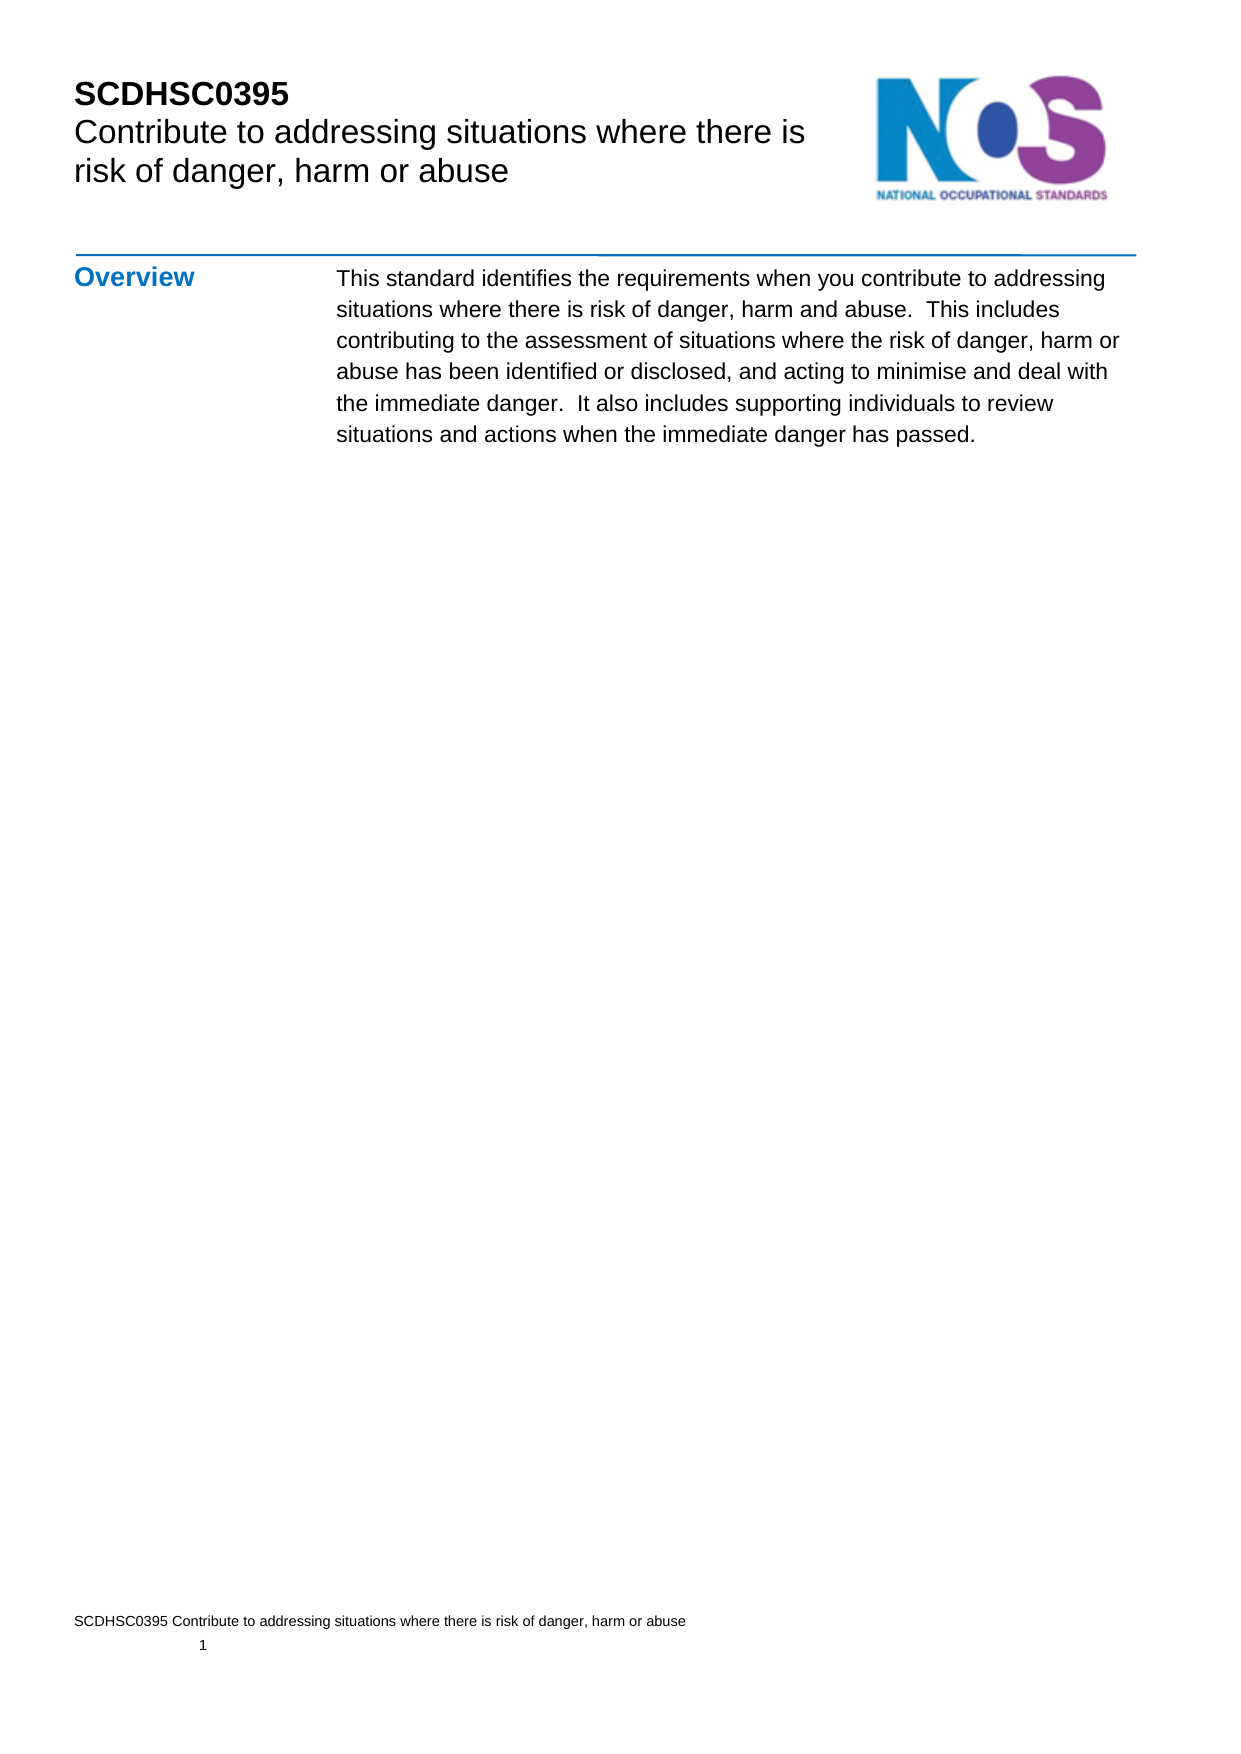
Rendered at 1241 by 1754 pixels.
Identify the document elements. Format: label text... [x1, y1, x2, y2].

table_header This standard identifies the requirements when you contribute to addressing situations where there is risk of danger, harm and abuse. This includes contributing to the assessment of situations where the risk of danger, harm or abuse has been identified or disclosed, and acting to minimise and deal with the immediate danger. It also includes supporting individuals to review situations and actions when the immediate danger has passed. [325, 261, 1155, 480]
picture [871, 73, 1118, 209]
table_header Overview [63, 261, 325, 480]
